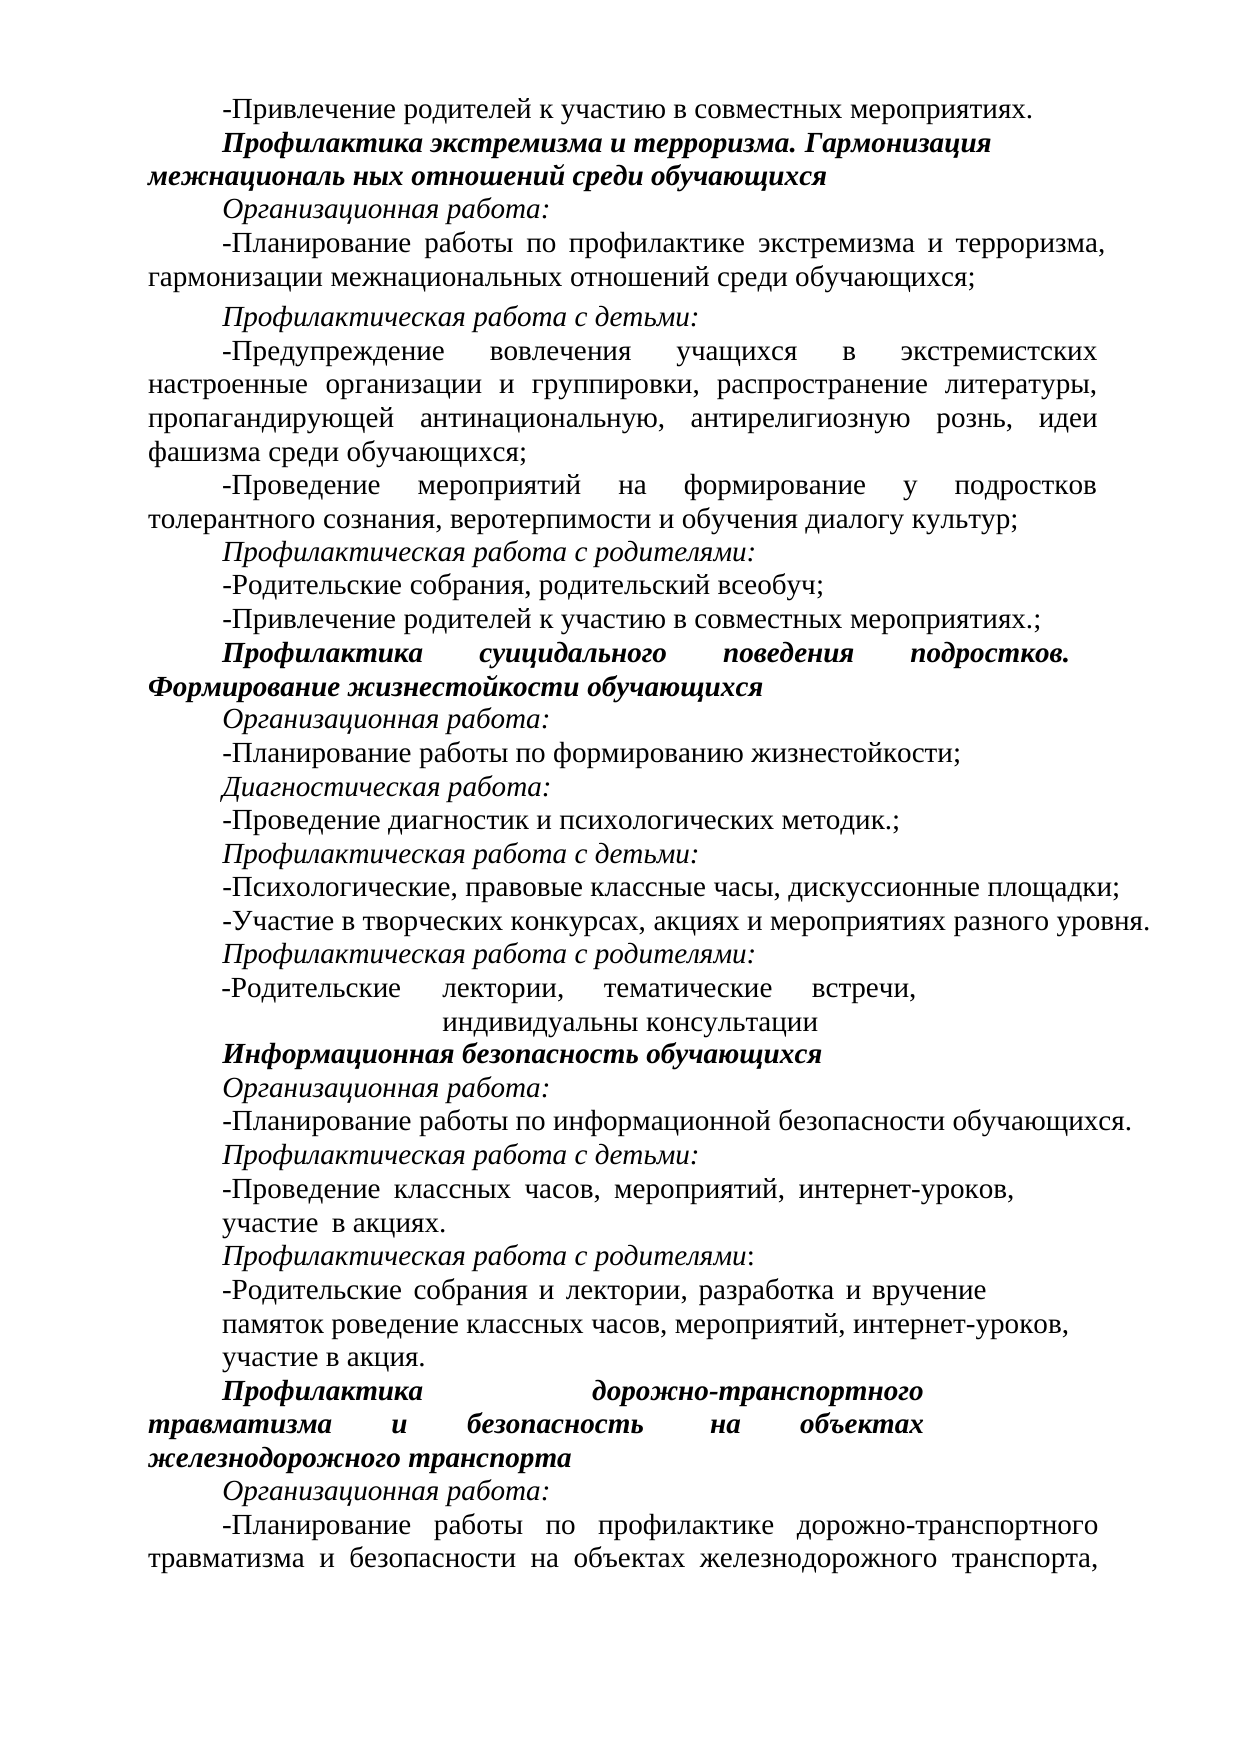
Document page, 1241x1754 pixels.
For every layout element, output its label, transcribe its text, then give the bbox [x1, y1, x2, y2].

text Профилактическая работа с детьми: [222, 299, 1166, 333]
text -Планирование работы по профилактике экстремизма и терроризма, гармонизации межнациональных отношений среди обучающихся; [148, 225, 1166, 292]
text Профилактическая работа с родителями: [222, 534, 1166, 568]
text Организационная работа: [222, 1473, 1166, 1507]
text Организационная работа: [222, 1071, 1166, 1104]
text -Родительские собрания, родительский всеобуч; [222, 568, 1166, 601]
text -Планирование работы по формированию жизнестойкости; [222, 736, 1166, 769]
text Диагностическая работа: [222, 769, 1166, 803]
text Профилактическая работа с детьми: [222, 1137, 1166, 1171]
subtitle Профилактика суицидального поведения подростков. Формирование жизнестойкости обучающихся [148, 635, 1071, 702]
text памяток роведение классных часов, мероприятий, интернет-уроков, [148, 1306, 1166, 1339]
text -Участие в творческих конкурсах, акциях и мероприятиях разного уровня. [222, 903, 1166, 937]
text -Родительские собрания и лектории, разработка и вручение [148, 1272, 1166, 1306]
text -Проведение диагностик и психологических методик.; [222, 803, 1166, 836]
text -Планирование работы по информационной безопасности обучающихся. [222, 1104, 1166, 1137]
text Организационная работа: [222, 192, 1166, 225]
subtitle Профилактика дорожно-транспортного травматизма и безопасность на объектах железнодорожного транспорта [148, 1373, 924, 1473]
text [148, 1507, 1098, 1574]
text -Предупреждение вовлечения учащихся в экстремистских настроенные организации и группировки, распространение литературы, пропагандирующей антинациональную, антирелигиозную рознь, идеи фашизма среди обучающихся; [148, 333, 1097, 467]
text Профилактическая работа с родителями: [222, 937, 1166, 970]
text Профилактическая работа с детьми: [222, 836, 1166, 870]
text Профилактическая работа с родителями: [222, 1239, 1166, 1272]
text участие в акциях. [148, 1205, 1166, 1238]
text -Родительские лектории, тематические встречи, индивидуальны консультации [148, 970, 1098, 1037]
subtitle Профилактика экстремизма и терроризма. Гармонизация межнациональ ных отношений среди обучающихся [148, 125, 1064, 192]
text участие в акция. [148, 1339, 1166, 1373]
text -Проведение мероприятий на формирование у подростков толерантного сознания, веротерпимости и обучения диалогу культур; [148, 467, 1098, 534]
subtitle Информационная безопасность обучающихся [222, 1037, 1166, 1070]
text -Привлечение родителей к участию в совместных мероприятиях. [222, 92, 1166, 125]
text Организационная работа: [222, 702, 1166, 736]
text -Проведение классных часов, мероприятий, интернет-уроков, [148, 1171, 1166, 1205]
text -Психологические, правовые классные часы, дискуссионные площадки; [222, 870, 1166, 903]
text -Привлечение родителей к участию в совместных мероприятиях.; [222, 601, 1166, 635]
